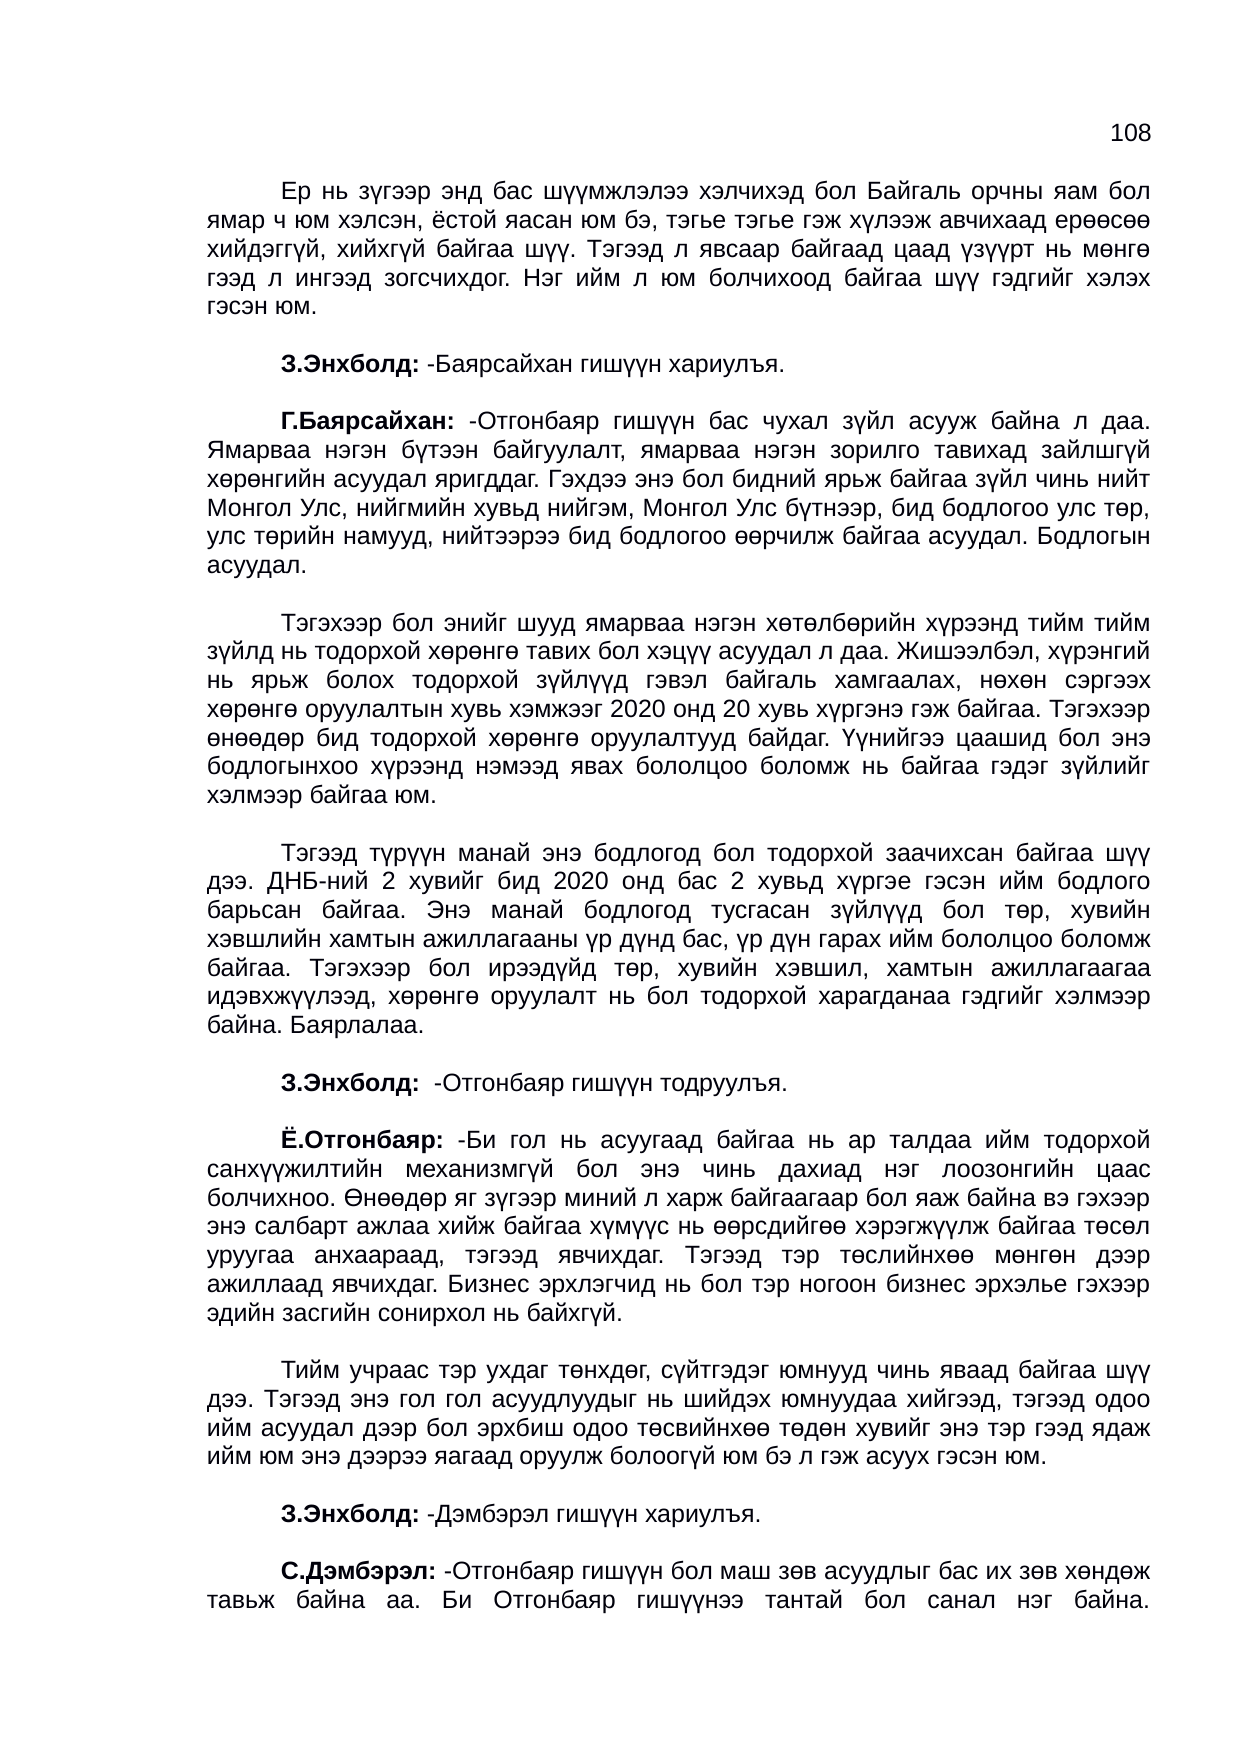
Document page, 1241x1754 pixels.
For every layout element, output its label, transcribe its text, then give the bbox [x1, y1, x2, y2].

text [207, 1556, 1152, 1614]
text Тэгэхээр бол энийг шууд ямарваа нэгэн хөтөлбөрийн хүрээнд тийм тийм зүйлд нь тодорхой хөрөнгө тавих бол хэцүү асуудал л даа. Жишээлбэл, хүрэнгий нь ярьж болох тодорхой зүйлүүд гэвэл байгаль хамгаалах, нөхөн сэргээх хөрөнгө оруулалтын хувь хэмжээг 2020 онд 20 хувь хүргэнэ гэж байгаа. Тэгэхээр өнөөдөр бид тодорхой хөрөнгө оруулалтууд байдаг. Үүнийгээ цаашид бол энэ бодлогынхоо хүрээнд нэмээд явах бололцоо боломж нь байгаа гэдэг зүйлийг хэлмээр байгаа юм. [207, 608, 1152, 809]
text З.Энхболд: -Отгонбаяр гишүүн тодруулъя. [207, 1068, 1152, 1096]
text Г.Баярсайхан: -Отгонбаяр гишүүн бас чухал зүйл асууж байна л даа. Ямарваа нэгэн бүтээн байгуулалт, ямарваа нэгэн зорилго тавихад зайлшгүй хөрөнгийн асуудал яригддаг. Гэхдээ энэ бол бидний ярьж байгаа зүйл чинь нийт Монгол Улс, нийгмийн хувьд нийгэм, Монгол Улс бүтнээр, бид бодлогоо улс төр, улс төрийн намууд, нийтээрээ бид бодлогоо өөрчилж байгаа асуудал. Бодлогын асуудал. [207, 406, 1152, 579]
text Тийм учраас тэр ухдаг төнхдөг, сүйтгэдэг юмнууд чинь яваад байгаа шүү дээ. Тэгээд энэ гол гол асуудлуудыг нь шийдэх юмнуудаа хийгээд, тэгээд одоо ийм асуудал дээр бол эрхбиш одоо төсвийнхөө төдөн хувийг энэ тэр гээд ядаж ийм юм энэ дээрээ яагаад оруулж болоогүй юм бэ л гэж асуух гэсэн юм. [207, 1355, 1152, 1470]
text Ер нь зүгээр энд бас шүүмжлэлээ хэлчихэд бол Байгаль орчны яам бол ямар ч юм хэлсэн, ёстой яасан юм бэ, тэгье тэгье гэж хүлээж авчихаад ерөөсөө хийдэггүй, хийхгүй байгаа шүү. Тэгээд л явсаар байгаад цаад үзүүрт нь мөнгө гээд л ингээд зогсчихдог. Нэг ийм л юм болчихоод байгаа шүү гэдгийг хэлэх гэсэн юм. [207, 176, 1152, 320]
text З.Энхболд: -Дэмбэрэл гишүүн хариулъя. [207, 1499, 1152, 1528]
text Тэгээд түрүүн манай энэ бодлогод бол тодорхой заачихсан байгаа шүү дээ. ДНБ-ний 2 хувийг бид 2020 онд бас 2 хувьд хүргэе гэсэн ийм бодлого барьсан байгаа. Энэ манай бодлогод тусгасан зүйлүүд бол төр, хувийн хэвшлийн хамтын ажиллагааны үр дүнд бас, үр дүн гарах ийм бололцоо боломж байгаа. Тэгэхээр бол ирээдүйд төр, хувийн хэвшил, хамтын ажиллагаагаа идэвхжүүлээд, хөрөнгө оруулалт нь бол тодорхой харагданаа гэдгийг хэлмээр байна. Баярлалаа. [207, 838, 1152, 1039]
text Ё.Отгонбаяр: -Би гол нь асуугаад байгаа нь ар талдаа ийм тодорхой санхүүжилтийн механизмгүй бол энэ чинь дахиад нэг лоозонгийн цаас болчихноо. Өнөөдөр яг зүгээр миний л харж байгаагаар бол яаж байна вэ гэхээр энэ салбарт ажлаа хийж байгаа хүмүүс нь өөрсдийгөө хэрэгжүүлж байгаа төсөл уруугаа анхаараад, тэгээд явчихдаг. Тэгээд тэр төслийнхөө мөнгөн дээр ажиллаад явчихдаг. Бизнес эрхлэгчид нь бол тэр ногоон бизнес эрхэлье гэхээр эдийн засгийн сонирхол нь байхгүй. [207, 1125, 1152, 1326]
text З.Энхболд: -Баярсайхан гишүүн хариулъя. [207, 349, 1152, 378]
